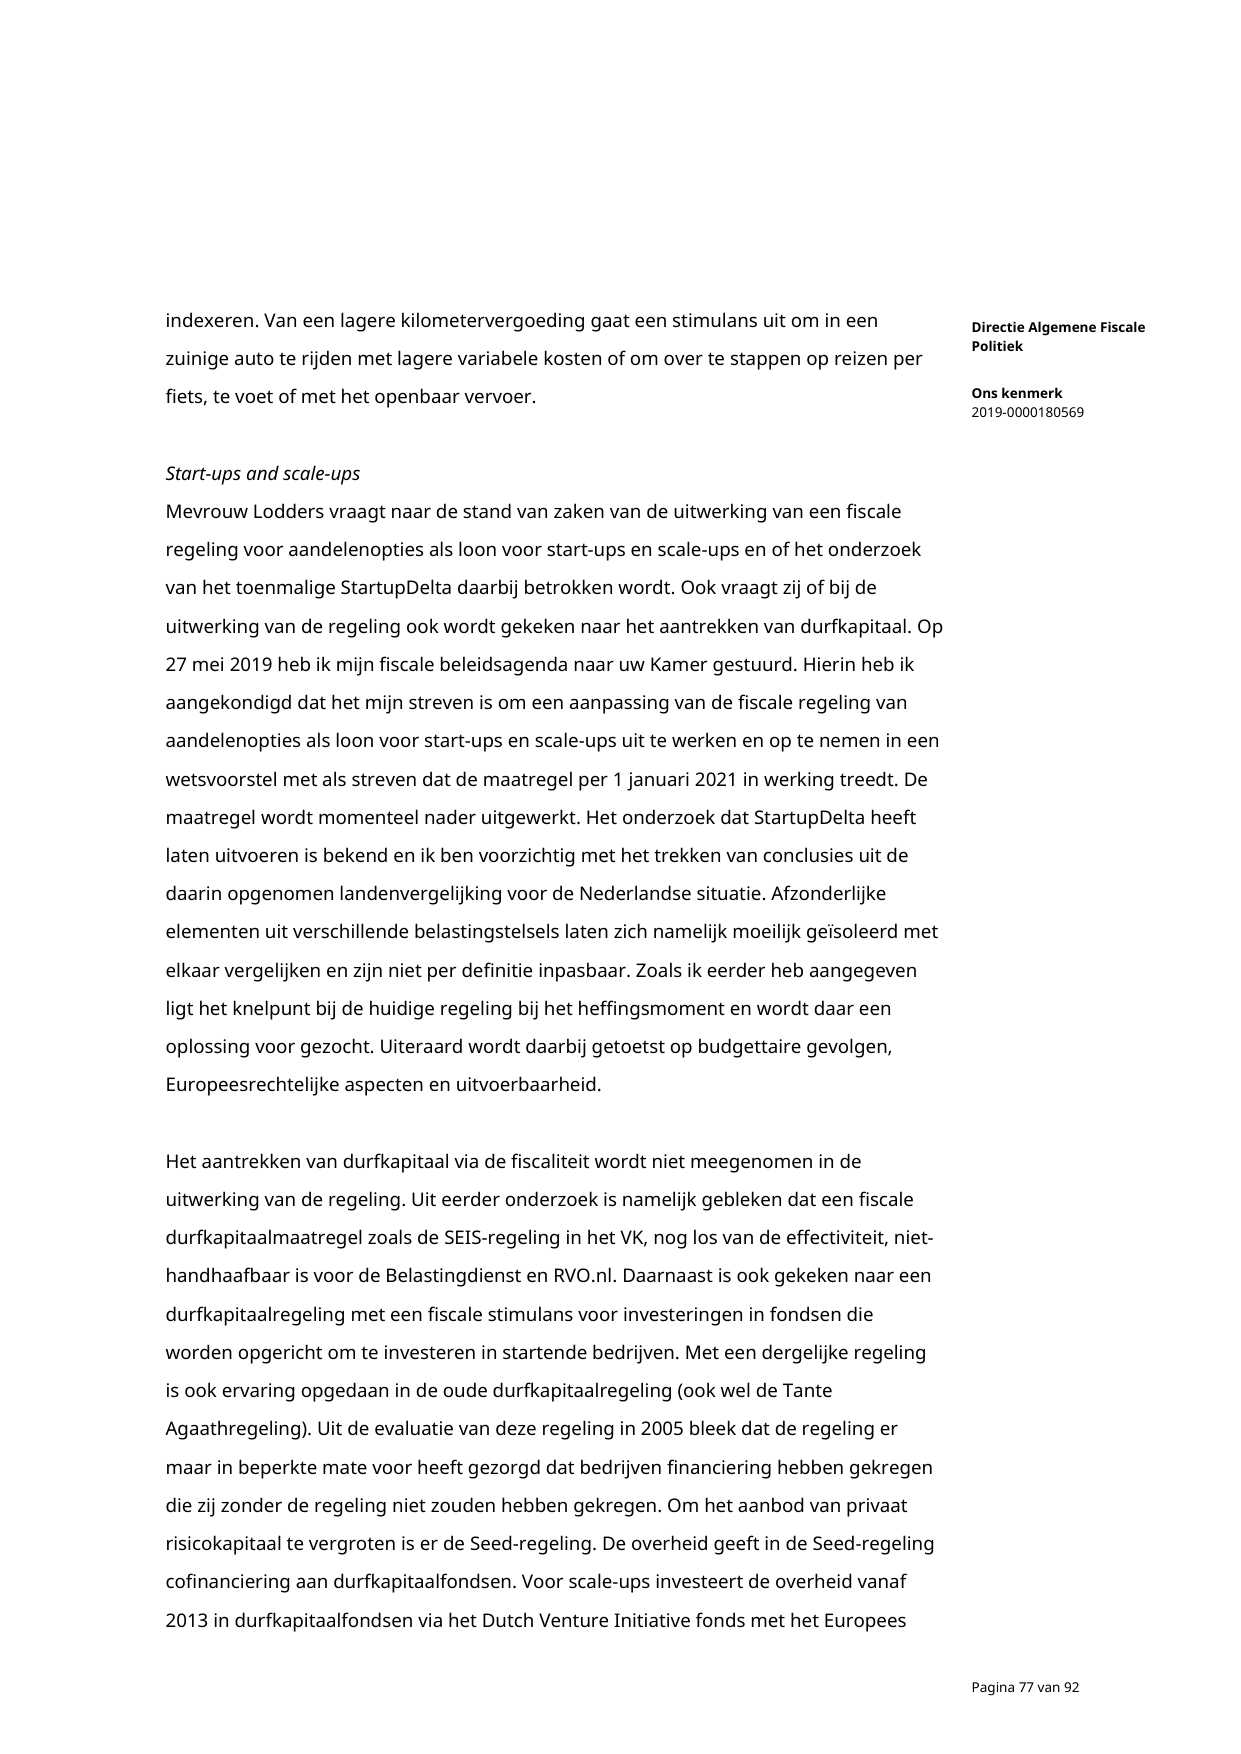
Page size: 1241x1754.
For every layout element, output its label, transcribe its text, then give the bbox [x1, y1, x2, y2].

text Mevrouw Lodders vraagt naar de stand van zaken van de uitwerking van een fiscale regeling voor aandelenopties als loon voor start-ups en scale-ups en of het onderzoek van het toenmalige StartupDelta daarbij betrokken wordt. Ook vraagt zij of bij de uitwerking van de regeling ook wordt gekeken naar het aantrekken van durfkapitaal. Op 27 mei 2019 heb ik mijn fiscale beleidsagenda naar uw Kamer gestuurd. Hierin heb ik aangekondigd dat het mijn streven is om een aanpassing van de fiscale regeling van aandelenopties als loon voor start-ups en scale-ups uit te werken en op te nemen in een wetsvoorstel met als streven dat de maatregel per 1 januari 2021 in werking treedt. De maatregel wordt momenteel nader uitgewerkt. Het onderzoek dat StartupDelta heeft laten uitvoeren is bekend en ik ben voorzichtig met het trekken van conclusies uit de daarin opgenomen landenvergelijking voor de Nederlandse situatie. Afzonderlijke elementen uit verschillende belastingstelsels laten zich namelijk moeilijk geïsoleerd met elkaar vergelijken en zijn niet per definitie inpasbaar. Zoals ik eerder heb aangegeven ligt het knelpunt bij de huidige regeling bij het heffingsmoment en wordt daar een oplossing voor gezocht. Uiteraard wordt daarbij getoetst op budgettaire gevolgen, Europeesrechtelijke aspecten en uitvoerbaarheid. [165, 498, 945, 1097]
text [165, 1148, 945, 1632]
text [165, 307, 945, 409]
text Start-ups and scale-ups [165, 460, 945, 486]
